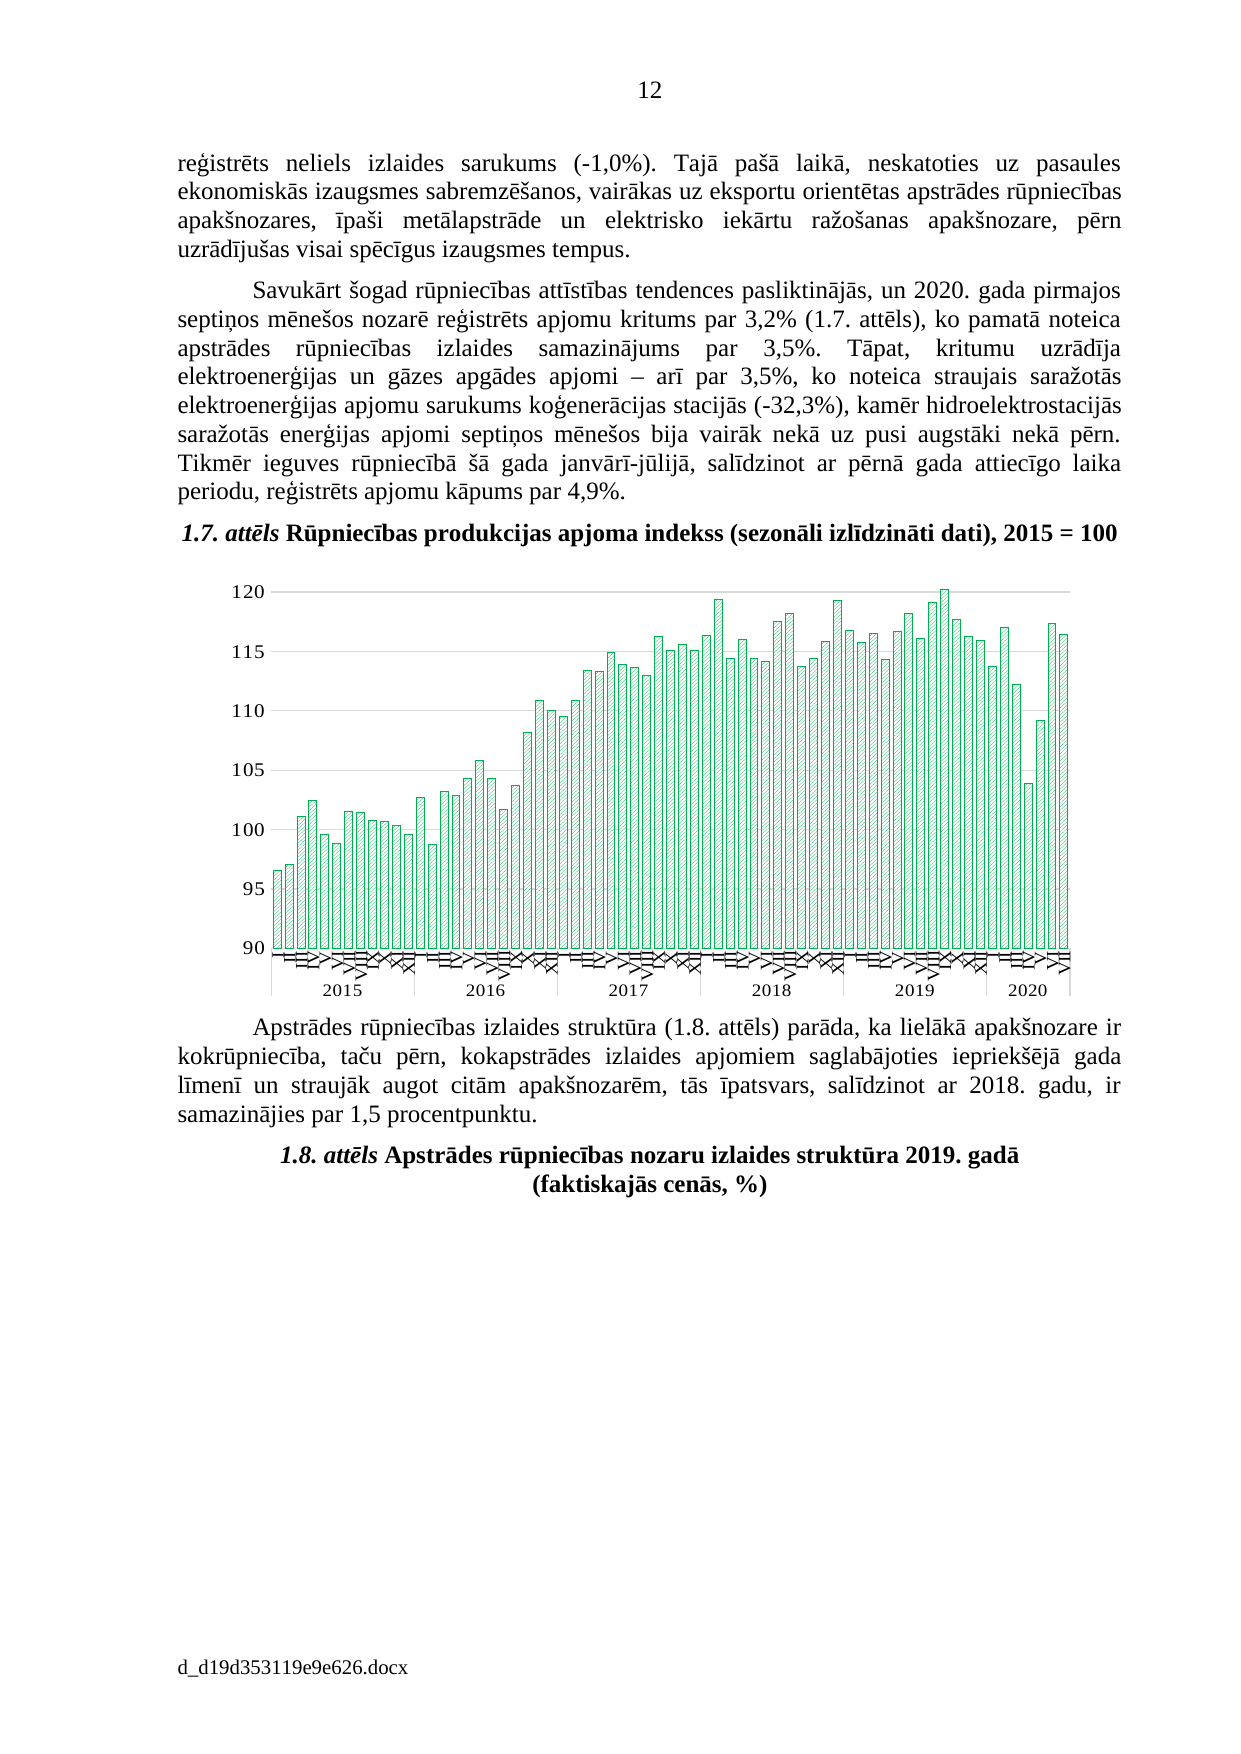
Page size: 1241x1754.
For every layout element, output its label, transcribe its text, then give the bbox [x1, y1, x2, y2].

text Apstrādes rūpniecības izlaides struktūra (1.8. attēls) parāda, ka lielākā apakšnozare ir kokrūpniecība, taču pērn, kokapstrādes izlaides apjomiem saglabājoties iepriekšējā gada līmenī un straujāk augot citām apakšnozarēm, tās īpatsvars, salīdzinot ar 2018. gadu, ir samazinājies par 1,5 procentpunktu. [177, 1012, 1122, 1127]
text 1.8. attēls Apstrādes rūpniecības nozaru izlaides struktūra 2019. gadā [177, 1140, 1122, 1169]
text (faktiskajās cenās, %) [177, 1169, 1122, 1197]
text Savukārt šogad rūpniecības attīstības tendences pasliktinājās, un 2020. gada pirmajos septiņos mēnešos nozarē reģistrēts apjomu kritums par 3,2% (1.7. attēls), ko pamatā noteica apstrādes rūpniecības izlaides samazinājums par 3,5%. Tāpat, kritumu uzrādīja elektroenerģijas un gāzes apgādes apjomi – arī par 3,5%, ko noteica straujais saražotās elektroenerģijas apjomu sarukums koģenerācijas stacijās (-32,3%), kamēr hidroelektrostacijās saražotās enerģijas apjomi septiņos mēnešos bija vairāk nekā uz pusi augstāki nekā pērn. Tikmēr ieguves rūpniecībā šā gada janvārī-jūlijā, salīdzinot ar pērnā gada attiecīgo laika periodu, reģistrēts apjomu kāpums par 4,9%. [177, 275, 1122, 505]
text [177, 148, 1122, 263]
text 1.7. attēls Rūpniecības produkcijas apjoma indekss (sezonāli izlīdzināti dati), 2015 = 100 [177, 518, 1122, 546]
